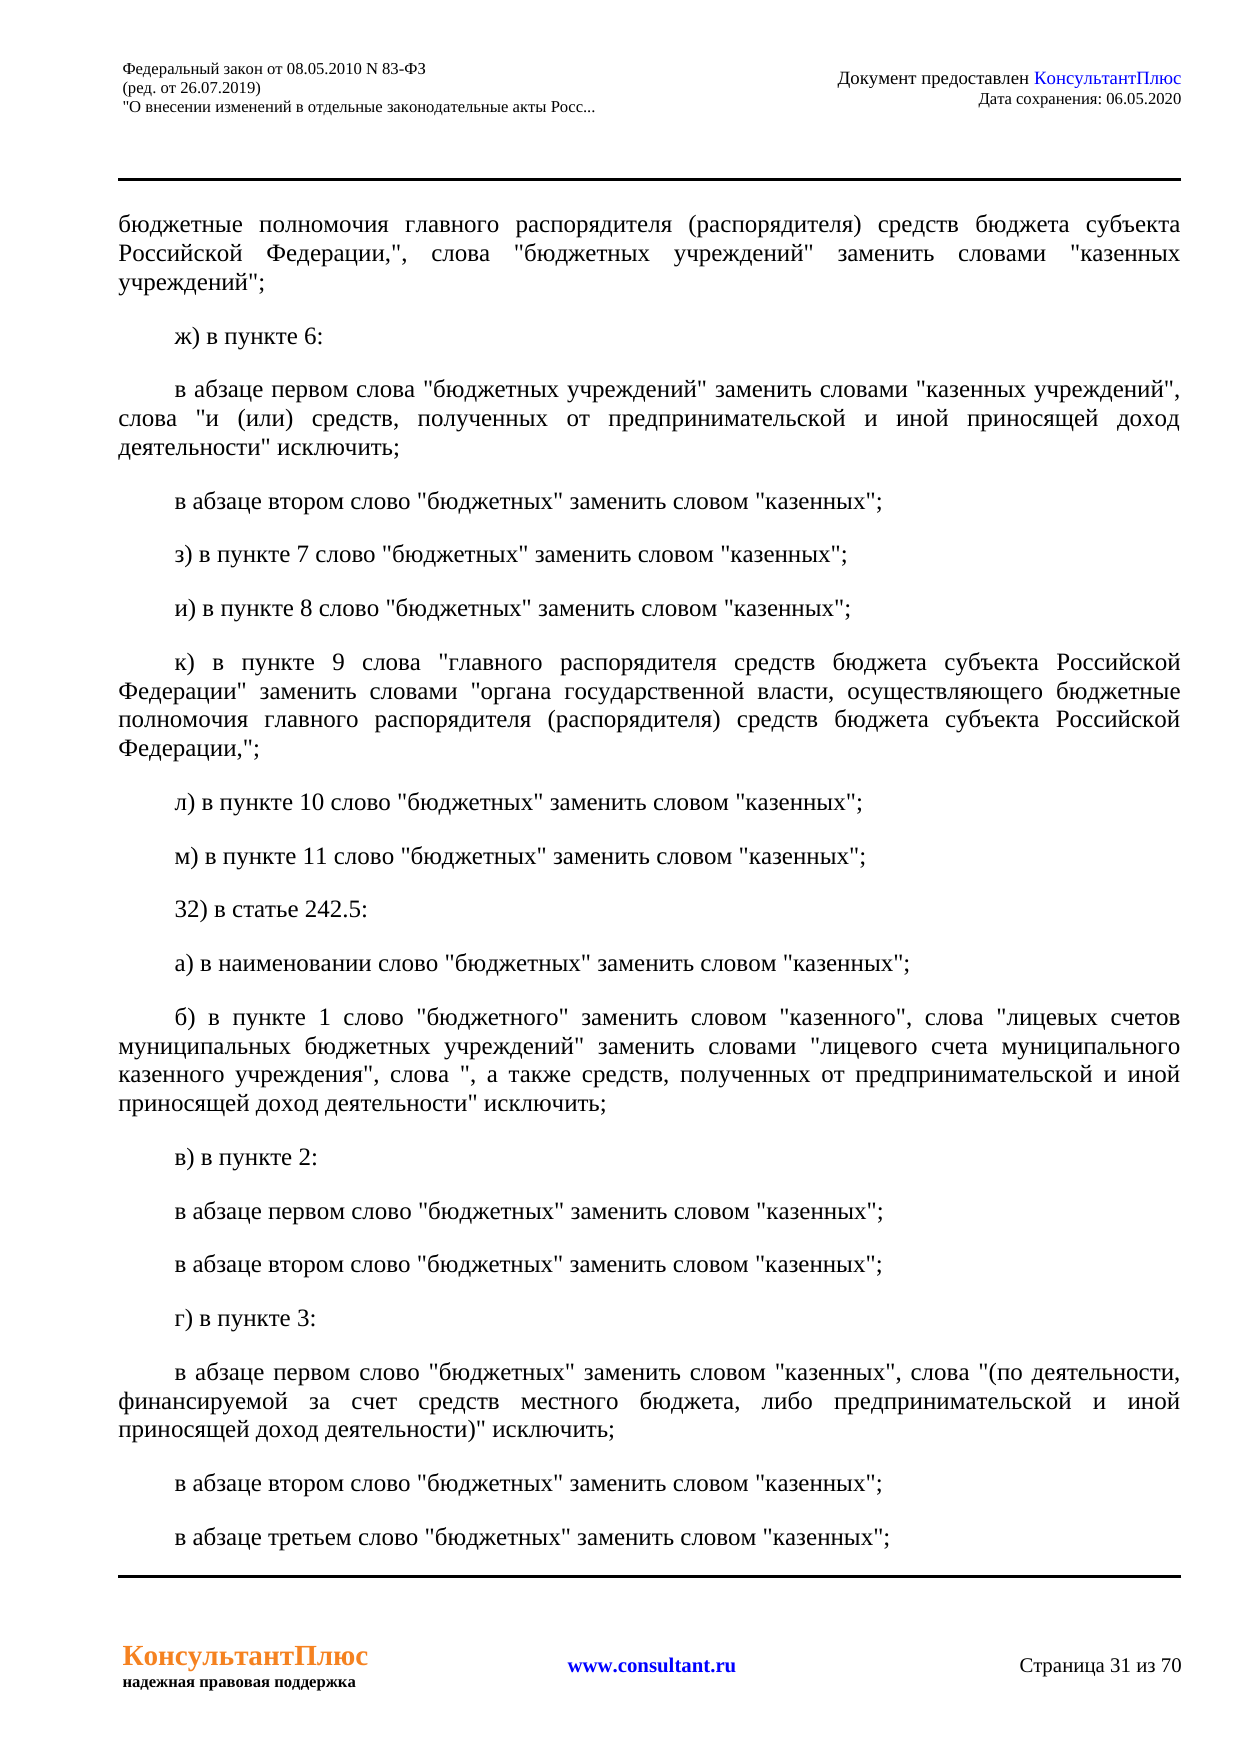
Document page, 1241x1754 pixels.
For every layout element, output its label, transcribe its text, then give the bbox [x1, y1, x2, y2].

text в абзаце втором слово "бюджетных" заменить словом "казенных"; [118, 1468, 1181, 1497]
text г) в пункте 3: [118, 1303, 1181, 1332]
text м) в пункте 11 слово "бюджетных" заменить словом "казенных"; [118, 841, 1181, 869]
text в) в пункте 2: [118, 1142, 1181, 1171]
text в абзаце первом слова "бюджетных учреждений" заменить словами "казенных учреждений", слова "и (или) средств, полученных от предпринимательской и иной приносящей доход деятельности" исключить; [118, 374, 1181, 461]
text в абзаце третьем слово "бюджетных" заменить словом "казенных"; [118, 1522, 1181, 1551]
text ж) в пункте 6: [118, 321, 1181, 349]
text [118, 209, 1181, 296]
text л) в пункте 10 слово "бюджетных" заменить словом "казенных"; [118, 787, 1181, 816]
text в абзаце втором слово "бюджетных" заменить словом "казенных"; [118, 1249, 1181, 1278]
text 32) в статье 242.5: [118, 894, 1181, 923]
text а) в наименовании слово "бюджетных" заменить словом "казенных"; [118, 948, 1181, 977]
text в абзаце первом слово "бюджетных" заменить словом "казенных"; [118, 1196, 1181, 1224]
text к) в пункте 9 слова "главного распорядителя средств бюджета субъекта Российской Федерации" заменить словами "органа государственной власти, осуществляющего бюджетные полномочия главного распорядителя (распорядителя) средств бюджета субъекта Российской Федерации,"; [118, 647, 1181, 762]
text б) в пункте 1 слово "бюджетного" заменить словом "казенного", слова "лицевых счетов муниципальных бюджетных учреждений" заменить словами "лицевого счета муниципального казенного учреждения", слова ", а также средств, полученных от предпринимательской и иной приносящей доход деятельности" исключить; [118, 1002, 1181, 1117]
text и) в пункте 8 слово "бюджетных" заменить словом "казенных"; [118, 593, 1181, 622]
text в абзаце втором слово "бюджетных" заменить словом "казенных"; [118, 486, 1181, 514]
text в абзаце первом слово "бюджетных" заменить словом "казенных", слова "(по деятельности, финансируемой за счет средств местного бюджета, либо предпринимательской и иной приносящей доход деятельности)" исключить; [118, 1357, 1181, 1443]
text з) в пункте 7 слово "бюджетных" заменить словом "казенных"; [118, 539, 1181, 568]
